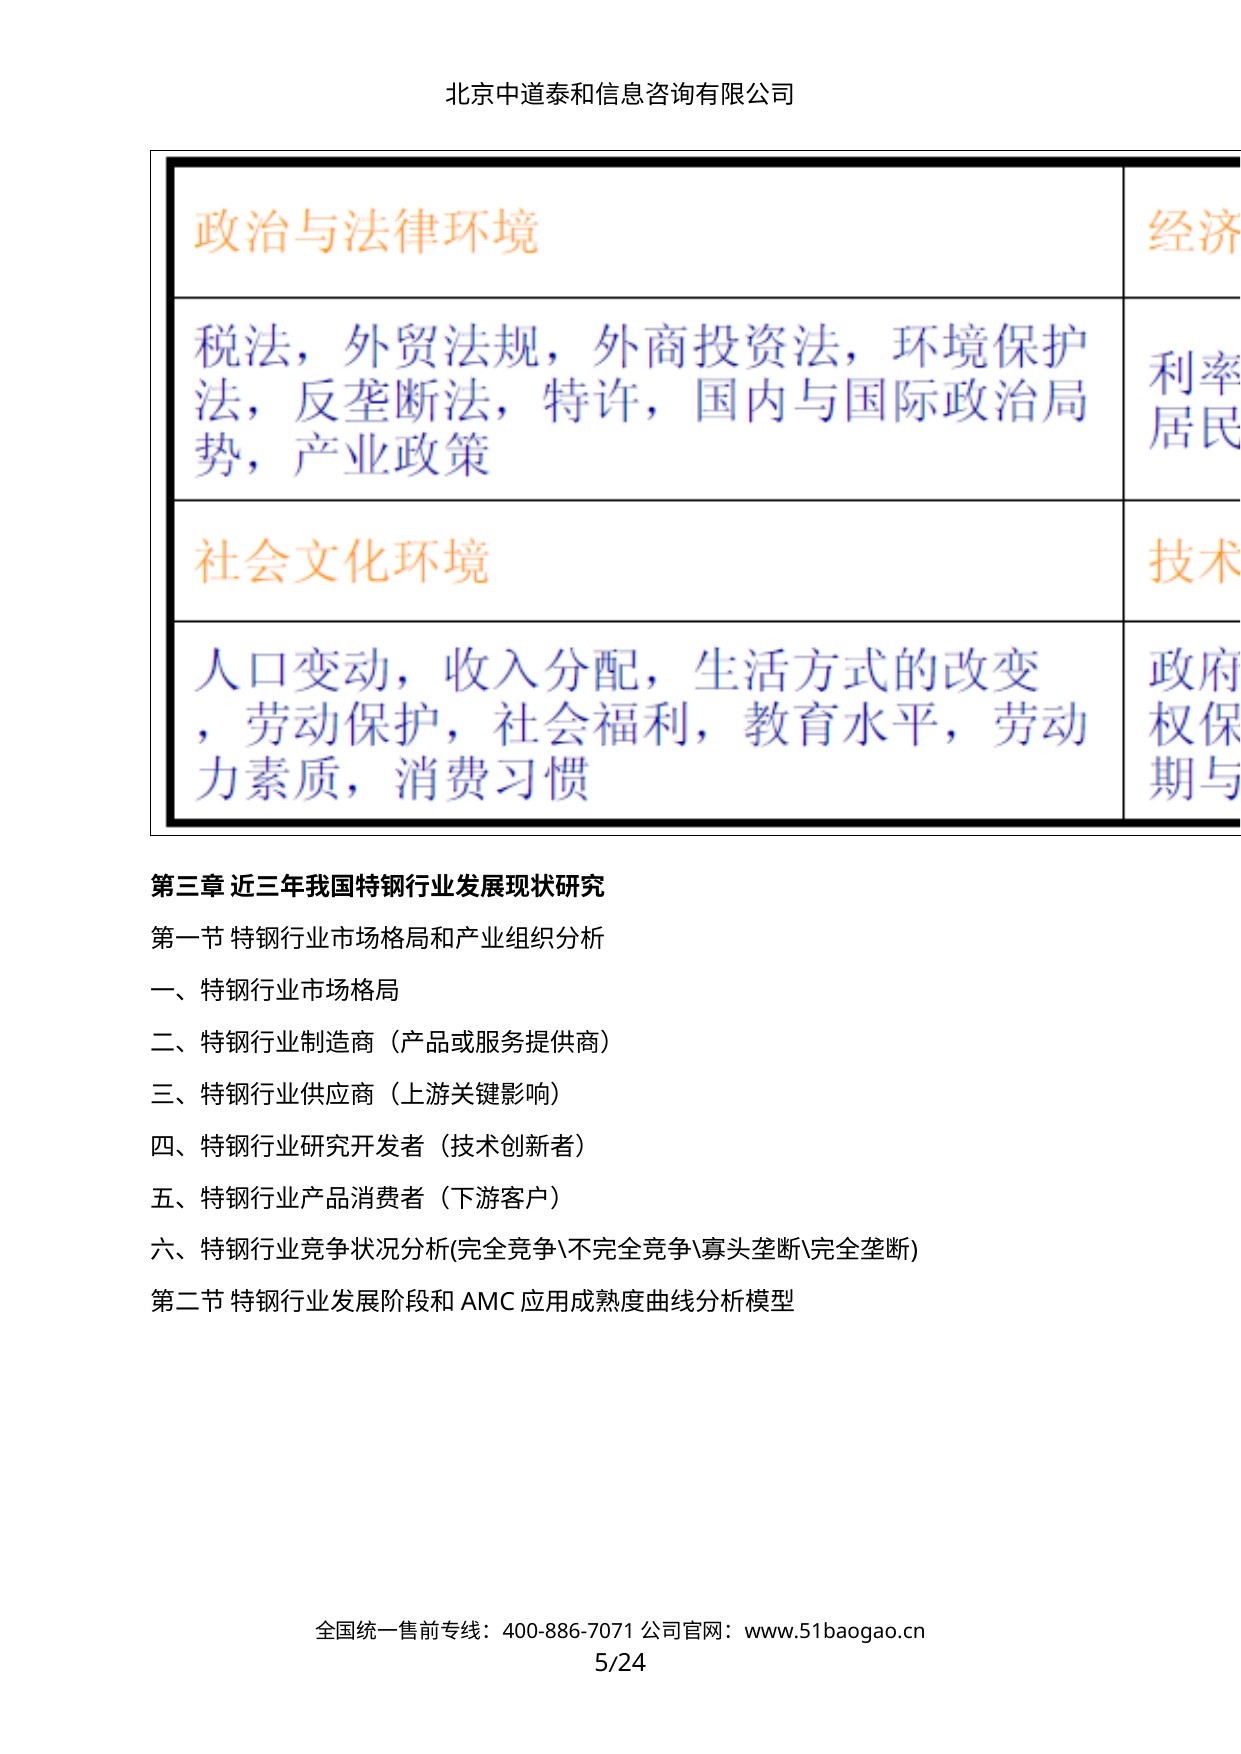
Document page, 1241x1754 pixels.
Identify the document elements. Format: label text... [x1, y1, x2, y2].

text 三、特钢行业供应商（上游关键影响） [150, 1074, 1090, 1111]
text 六、特钢行业竞争状况分析(完全竞争\不完全竞争\寡头垄断\完全垄断) [150, 1230, 1090, 1266]
picture [151, 151, 1241, 835]
text 二、特钢行业制造商（产品或服务提供商） [150, 1022, 1090, 1059]
text 四、特钢行业研究开发者（技术创新者） [150, 1126, 1090, 1162]
text 第二节 特钢行业发展阶段和AMC应用成熟度曲线分析模型 [150, 1282, 1090, 1318]
text 五、特钢行业产品消费者（下游客户） [150, 1178, 1090, 1214]
text 第三章 近三年我国特钢行业发展现状研究 [150, 867, 1090, 903]
text 一、特钢行业市场格局 [150, 971, 1090, 1007]
text 第一节 特钢行业市场格局和产业组织分析 [150, 919, 1090, 955]
